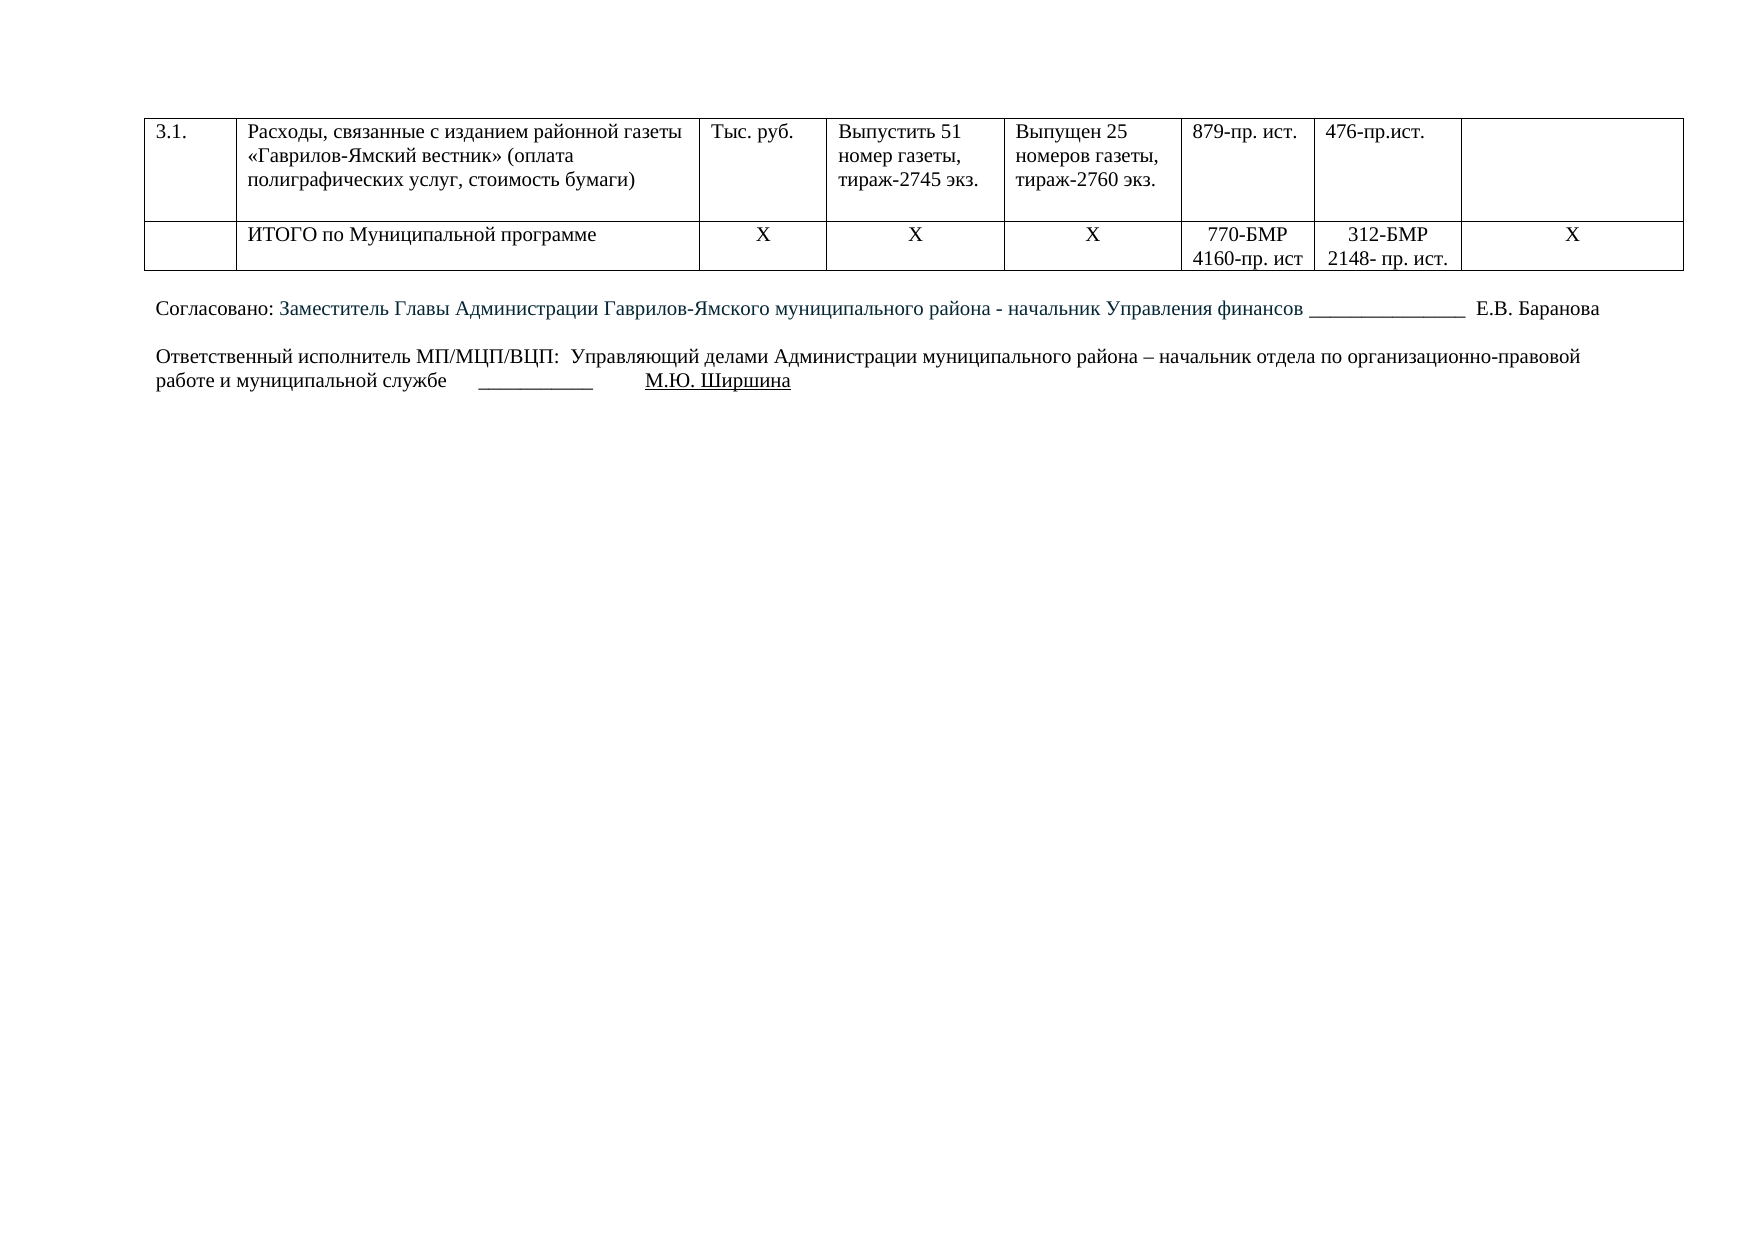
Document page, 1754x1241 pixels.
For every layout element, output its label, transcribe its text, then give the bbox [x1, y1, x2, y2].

text Ответственный исполнитель МП/МЦП/ВЦП: Управляющий делами Администрации муниципального района – начальник отдела по организационно-правовой работе и муниципальной службе ___________ М.Ю. Ширшина [156, 344, 1636, 392]
table_cell Х [1005, 222, 1181, 270]
table_cell 476-пр.ист. [1315, 119, 1461, 221]
table_cell Х [700, 222, 826, 270]
table_cell 3.1. [145, 119, 236, 221]
text Согласовано: Заместитель Главы Администрации Гаврилов-Ямского муниципального района - начальник Управления финансов _______________ Е.В. Баранова [155, 296, 1636, 319]
table_cell Х [827, 222, 1004, 270]
table_cell ИТОГО по Муниципальной программе [237, 222, 699, 270]
table_cell Выпустить 51 номер газеты, тираж-2745 экз. [827, 119, 1004, 221]
table_cell Выпущен 25 номеров газеты, тираж-2760 экз. [1005, 119, 1181, 221]
table_cell Х [1462, 222, 1683, 270]
table_cell [1462, 119, 1683, 221]
table_cell [145, 222, 236, 270]
table_cell 312-БМР 2148- пр. ист. [1315, 222, 1461, 270]
table_cell 770-БМР 4160-пр. ист [1182, 222, 1314, 270]
table_cell 879-пр. ист. [1182, 119, 1314, 221]
table_cell Расходы, связанные с изданием районной газеты «Гаврилов-Ямский вестник» (оплата полиграфических услуг, стоимость бумаги) [237, 119, 699, 221]
table_cell Тыс. руб. [700, 119, 826, 221]
